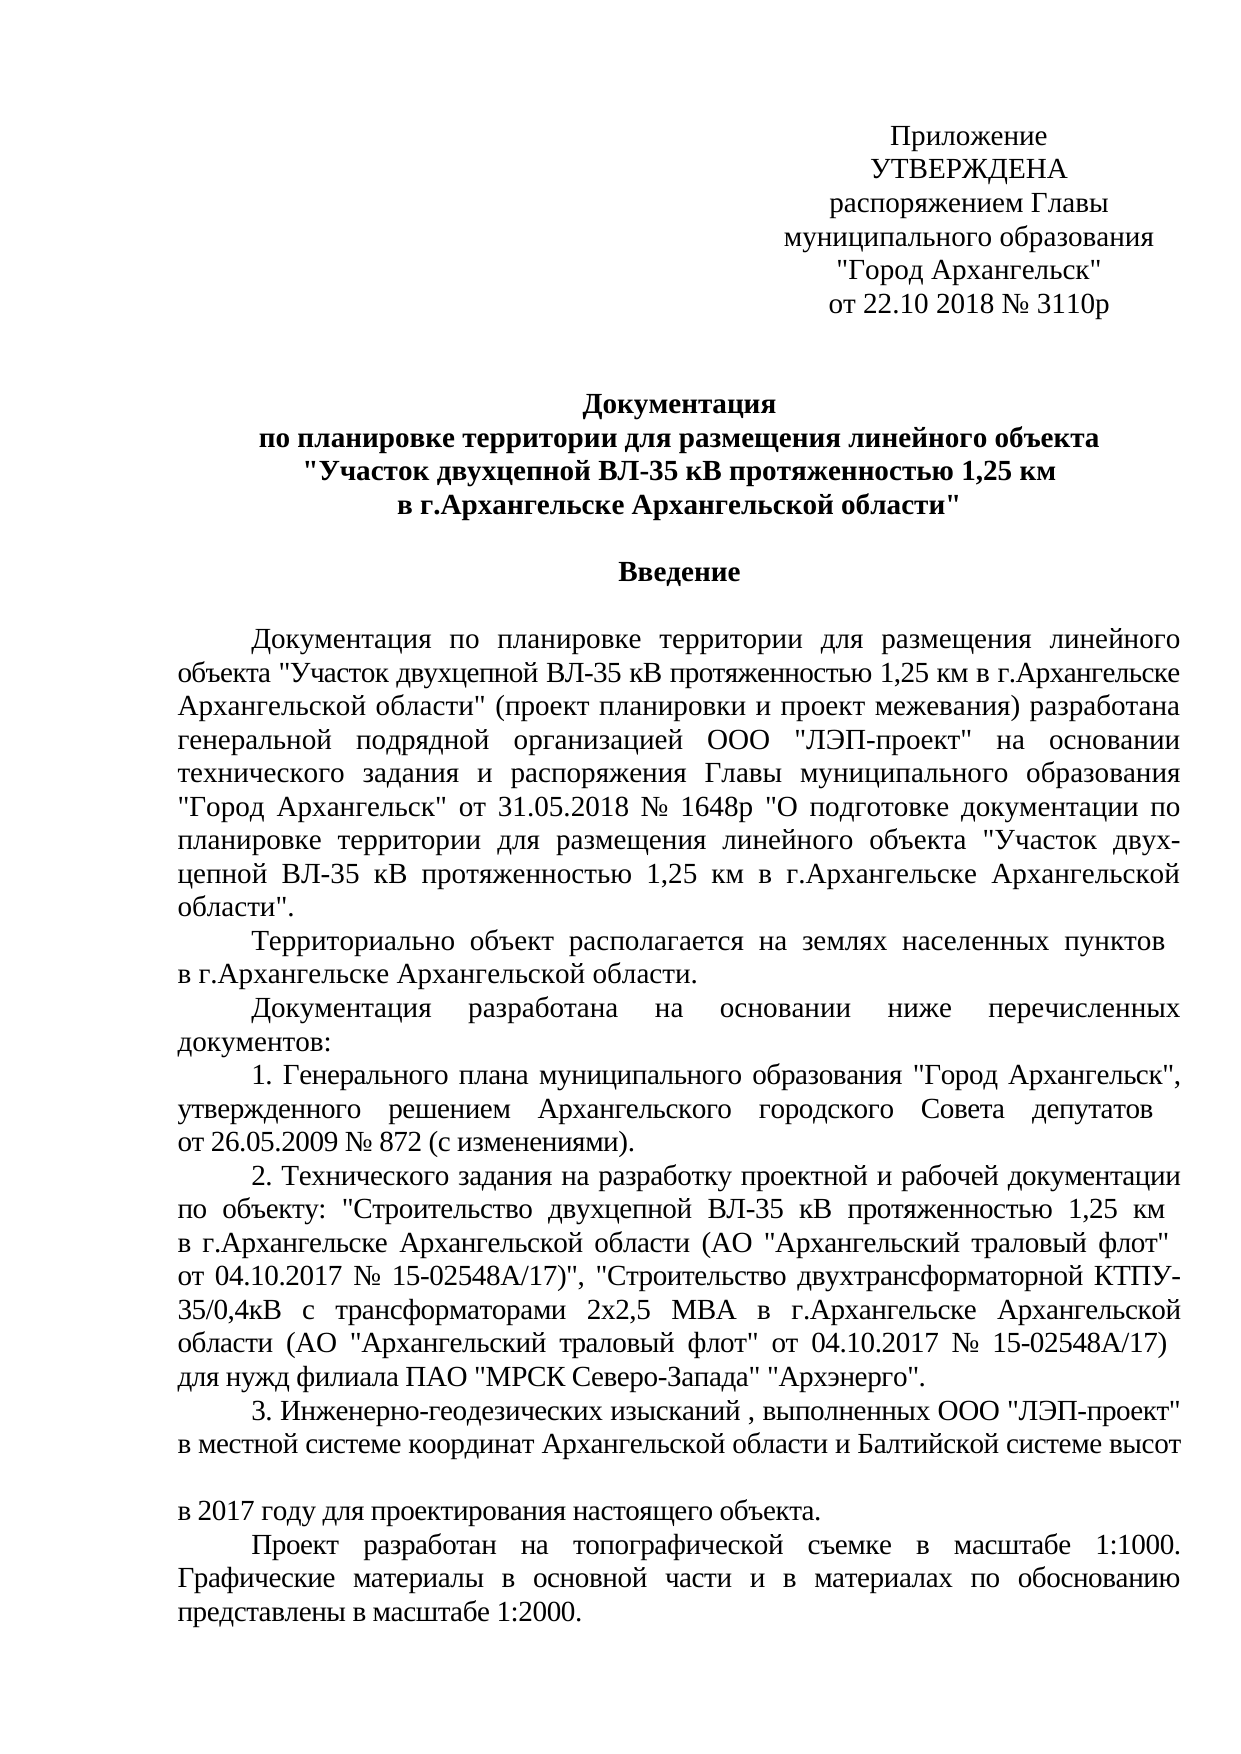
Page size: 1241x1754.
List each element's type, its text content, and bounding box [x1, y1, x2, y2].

text Документация по планировке территории для размещения линейного объекта "Участок двухцепной ВЛ-35 кВ протяженностью 1,25 км в г.Архангельске Архангельской области" (проект планировки и проект межевания) разработана генеральной подрядной организацией ООО "ЛЭП-проект" на основании технического задания и распоряжения Главы муниципального образования "Город Архангельск" от 31.05.2018 № 1648р "О подготовке документации по планировке территории для размещения линейного объекта "Участок двух-цепной ВЛ-35 кВ протяженностью 1,25 км в г.Архангельске Архангельской области". [177, 621, 1181, 923]
text 1. Генерального плана муниципального образования "Город Архангельск", утвержденного решением Архангельского городского Совета депутатов от 26.05.2009 № 872 (с изменениями). [177, 1057, 1181, 1158]
text "Участок двухцепной ВЛ-35 кВ протяженностью 1,25 км [177, 453, 1181, 487]
text Введение [177, 554, 1181, 588]
text Документация [177, 386, 1181, 420]
text Проект разработан на топографической съемке в масштабе 1:1000. Графические материалы в основной части и в материалах по обоснованию представлены в масштабе 1:2000. [177, 1527, 1181, 1627]
text Территориально объект располагается на землях населенных пунктов в г.Архангельске Архангельской области. [177, 923, 1181, 990]
text по планировке территории для размещения линейного объекта [177, 420, 1181, 453]
text Документация разработана на основании ниже перечисленных документов: [177, 990, 1181, 1057]
text 3. Инженерно-геодезических изысканий , выполненных ООО "ЛЭП-проект" в местной системе координат Архангельской области и Балтийской системе высот в 2017 году для проектирования настоящего объекта. [177, 1393, 1181, 1527]
table_header Приложение УТВЕРЖДЕНА [757, 118, 1181, 185]
table_cell распоряжением Главы муниципального образования "Город Архангельск" от 22.10 2018 № 3110р [757, 185, 1181, 319]
text 2. Технического задания на разработку проектной и рабочей документации по объекту: "Строительство двухцепной ВЛ-35 кВ протяженностью 1,25 км в г.Архангельске Архангельской области (АО "Архангельский траловый флот" от 04.10.2017 № 15-02548А/17)", "Строительство двухтрансформаторной КТПУ-35/0,4кВ с трансформаторами 2х2,5 МВА в г.Архангельске Архангельской области (АО "Архангельский траловый флот" от 04.10.2017 № 15-02548А/17) для нужд филиала ПАО "МРСК Северо-Запада" "Архэнерго". [177, 1158, 1181, 1393]
text в г.Архангельске Архангельской области" [177, 487, 1181, 521]
